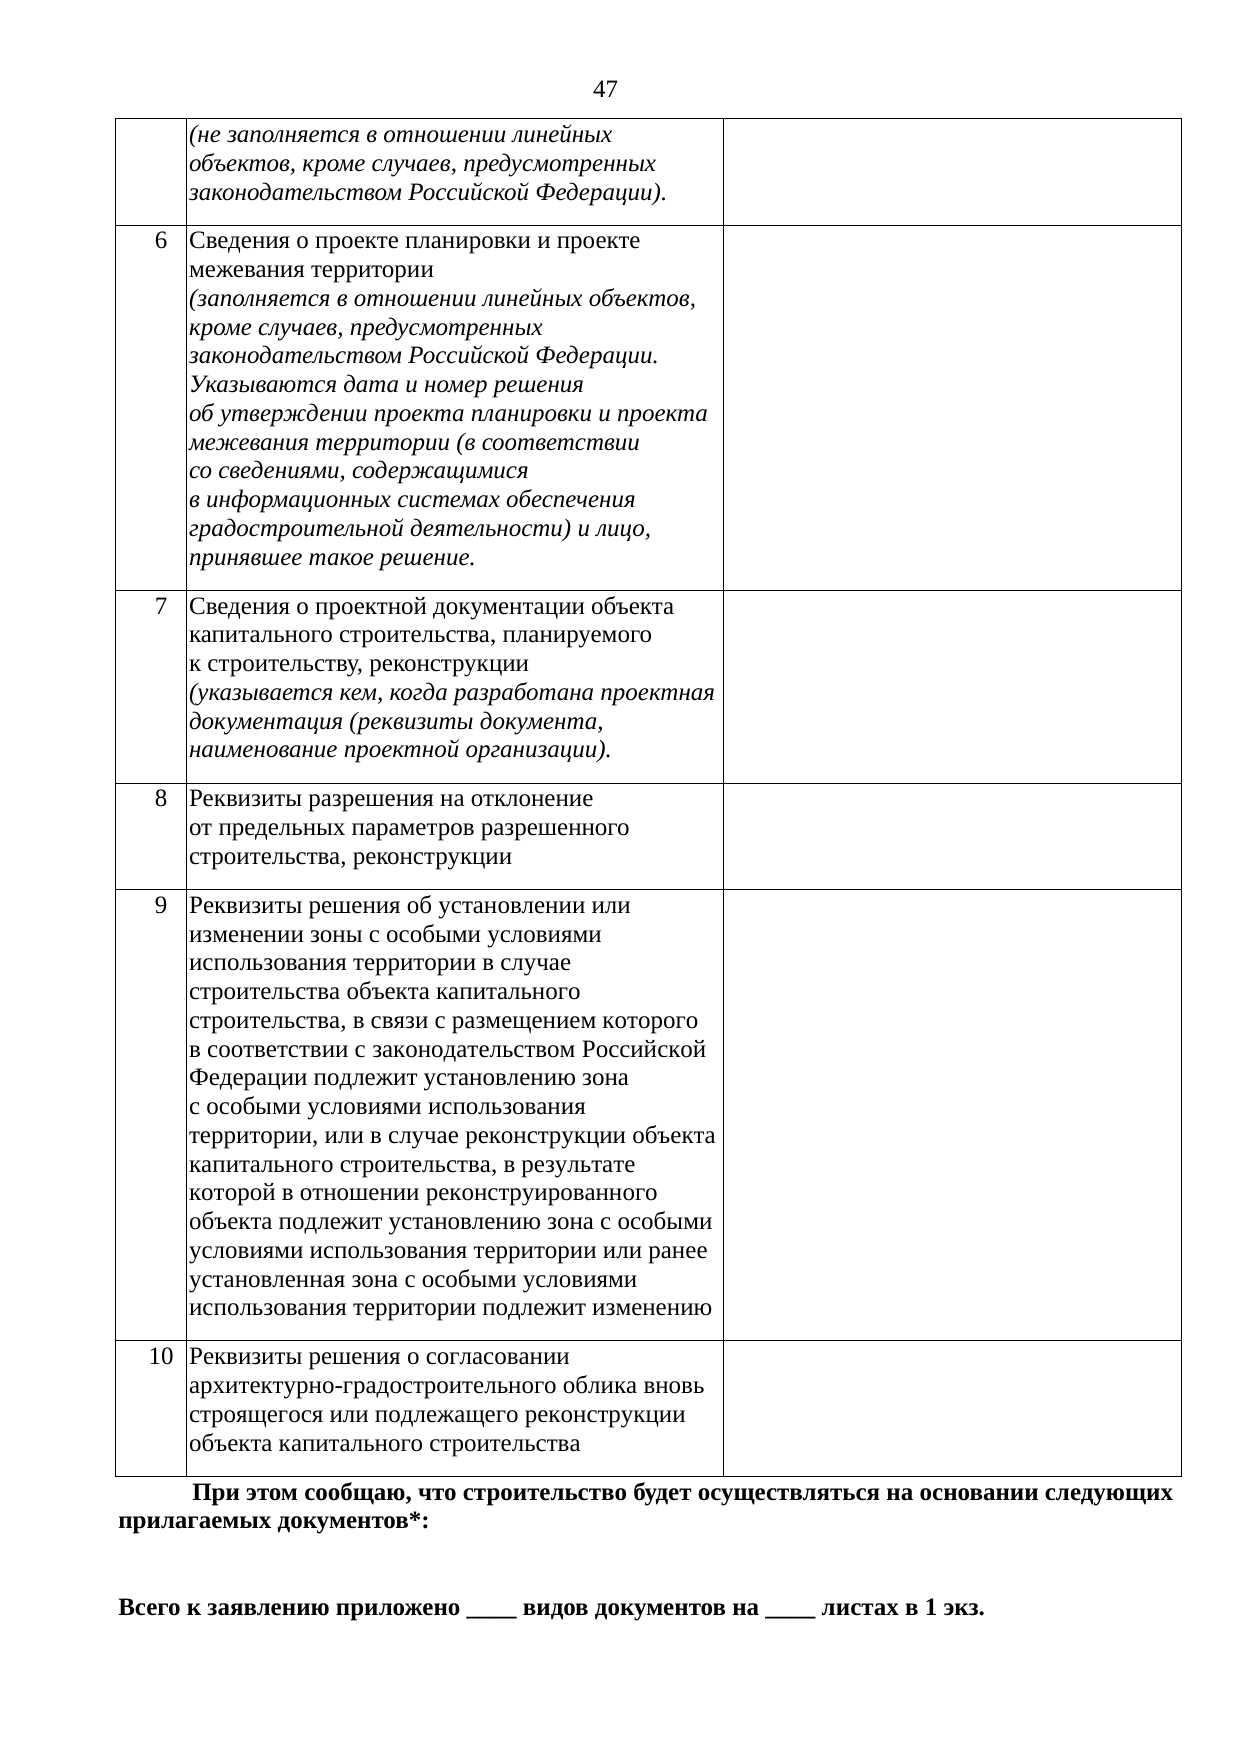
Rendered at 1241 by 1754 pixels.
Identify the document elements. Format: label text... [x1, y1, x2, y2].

table_cell [724, 119, 1181, 224]
text Всего к заявлению приложено ____ видов документов на ____ листах в 1 экз. [118, 1592, 1181, 1620]
table_cell 8 [116, 784, 186, 889]
table_cell [724, 890, 1181, 1340]
table_cell Сведения о проекте планировки и проекте межевания территории (заполняется в отношении линейных объектов, кроме случаев, предусмотренных законодательством Российской Федерации. Указываются дата и номер решения об утверждении проекта планировки и проекта межевания территории (в соответствии со сведениями, содержащимися в информационных системах обеспечения градостроительной деятельности) и лицо, принявшее такое решение. [187, 226, 723, 590]
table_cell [187, 119, 723, 224]
table_cell 9 [116, 890, 186, 1340]
table_cell [724, 591, 1181, 782]
table_cell 7 [116, 591, 186, 782]
table_cell [724, 1341, 1181, 1476]
text При этом сообщаю, что строительство будет осуществляться на основании следующих прилагаемых документов*: [118, 1477, 1181, 1534]
table_cell [724, 226, 1181, 590]
table_cell [724, 784, 1181, 889]
table_cell 5 [116, 119, 186, 224]
table_cell 10 [116, 1341, 186, 1476]
table_cell Реквизиты разрешения на отклонение от предельных параметров разрешенного строительства, реконструкции [187, 784, 723, 889]
table_cell Реквизиты решения об установлении или изменении зоны с особыми условиями использования территории в случае строительства объекта капитального строительства, в связи с размещением которого в соответствии с законодательством Российской Федерации подлежит установлению зона с особыми условиями использования территории, или в случае реконструкции объекта капитального строительства, в результате которой в отношении реконструированного объекта подлежит установлению зона с особыми условиями использования территории или ранее установленная зона с особыми условиями использования территории подлежит изменению [187, 890, 723, 1340]
table_cell Реквизиты решения о согласовании архитектурно-градостроительного облика вновь строящегося или подлежащего реконструкции объекта капитального строительства [187, 1341, 723, 1476]
table_cell 6 [116, 226, 186, 590]
table_cell Сведения о проектной документации объекта капитального строительства, планируемого к строительству, реконструкции (указывается кем, когда разработана проектная документация (реквизиты документа, наименование проектной организации). [187, 591, 723, 782]
